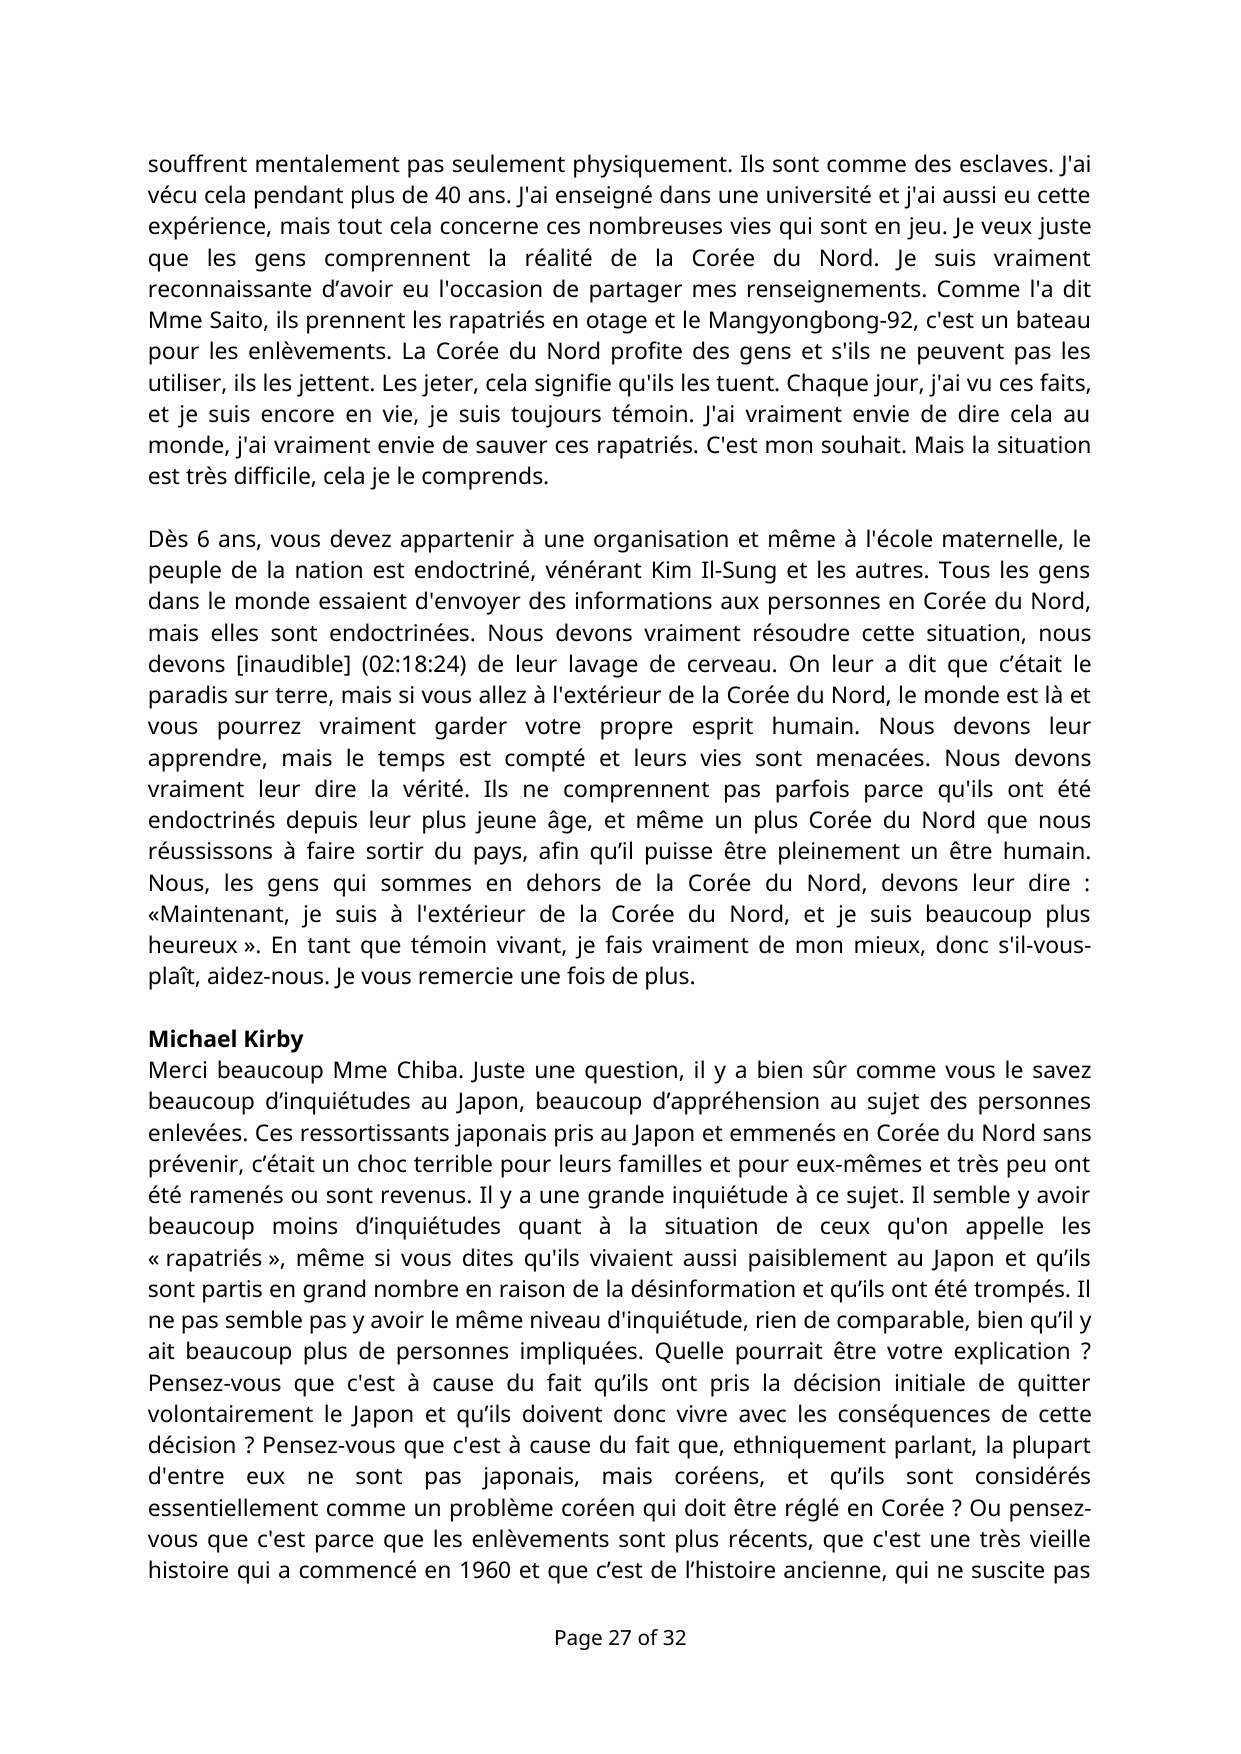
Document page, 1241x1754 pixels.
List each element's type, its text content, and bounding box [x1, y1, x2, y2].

text Michael Kirby [148, 1023, 1092, 1054]
text Dès 6 ans, vous devez appartenir à une organisation et même à l'école maternelle, le peuple de la nation est endoctriné, vénérant Kim Il-Sung et les autres. Tous les gens dans le monde essaient d'envoyer des informations aux personnes en Corée du Nord, mais elles sont endoctrinées. Nous devons vraiment résoudre cette situation, nous devons [inaudible] (02:18:24) de leur lavage de cerveau. On leur a dit que c’était le paradis sur terre, mais si vous allez à l'extérieur de la Corée du Nord, le monde est là et vous pourrez vraiment garder votre propre esprit humain. Nous devons leur apprendre, mais le temps est compté et leurs vies sont menacées. Nous devons vraiment leur dire la vérité. Ils ne comprennent pas parfois parce qu'ils ont été endoctrinés depuis leur plus jeune âge, et même un plus Corée du Nord que nous réussissons à faire sortir du pays, afin qu’il puisse être pleinement un être humain. Nous, les gens qui sommes en dehors de la Corée du Nord, devons leur dire : «Maintenant, je suis à l'extérieur de la Corée du Nord, et je suis beaucoup plus heureux ». En tant que témoin vivant, je fais vraiment de mon mieux, donc s'il-vous-plaît, aidez-nous. Je vous remercie une fois de plus. [148, 523, 1092, 991]
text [148, 148, 1092, 491]
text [148, 1054, 1092, 1585]
